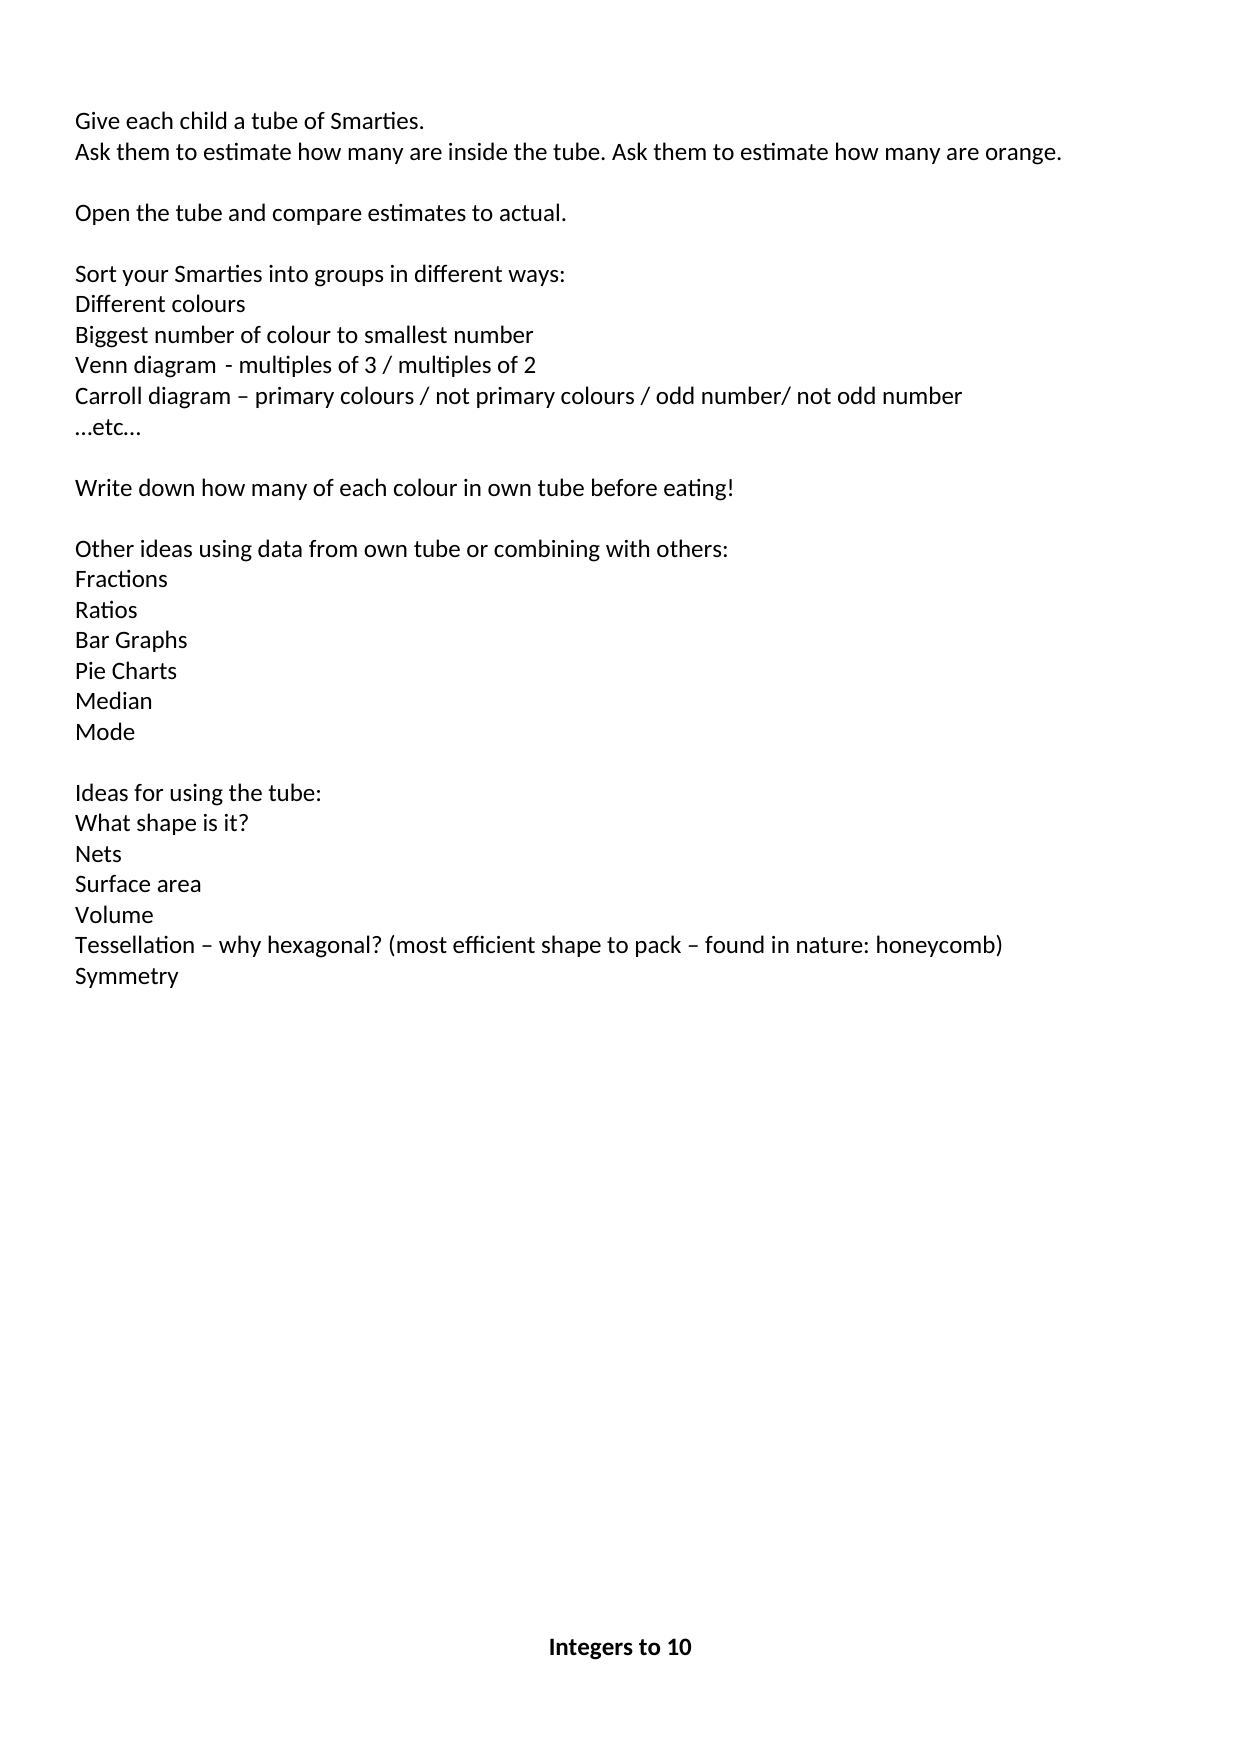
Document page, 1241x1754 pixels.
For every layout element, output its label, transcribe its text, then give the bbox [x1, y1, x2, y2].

text Nets [75, 838, 1165, 868]
text Volume [75, 899, 1165, 929]
text Write down how many of each colour in own tube before eating! [75, 472, 1165, 502]
text Pie Charts [75, 655, 1165, 685]
text Ideas for using the tube: [75, 777, 1165, 807]
text Open the tube and compare estimates to actual. [75, 197, 1165, 228]
text Surface area [75, 868, 1165, 899]
text Mode [75, 716, 1165, 746]
text Tessellation – why hexagonal? (most efficient shape to pack – found in nature: honeycomb) [75, 929, 1165, 960]
text Sort your Smarties into groups in different ways: [75, 258, 1165, 289]
text …etc… [75, 411, 1165, 441]
text Different colours [75, 289, 1165, 319]
text Integers to 10 [75, 1632, 1165, 1662]
text Ask them to estimate how many are inside the tube. Ask them to estimate how many are orange. [75, 136, 1165, 167]
text Median [75, 685, 1165, 716]
text Give each child a tube of Smarties. [75, 106, 1165, 136]
text What shape is it? [75, 807, 1165, 838]
text Venn diagram - multiples of 3 / multiples of 2 [75, 350, 1165, 380]
text Biggest number of colour to smallest number [75, 319, 1165, 350]
text Symmetry [75, 960, 1165, 991]
text Other ideas using data from own tube or combining with others: [75, 533, 1165, 563]
text Fractions [75, 563, 1165, 594]
text Carroll diagram – primary colours / not primary colours / odd number/ not odd number [75, 380, 1165, 411]
text Bar Graphs [75, 624, 1165, 655]
text Ratios [75, 594, 1165, 624]
